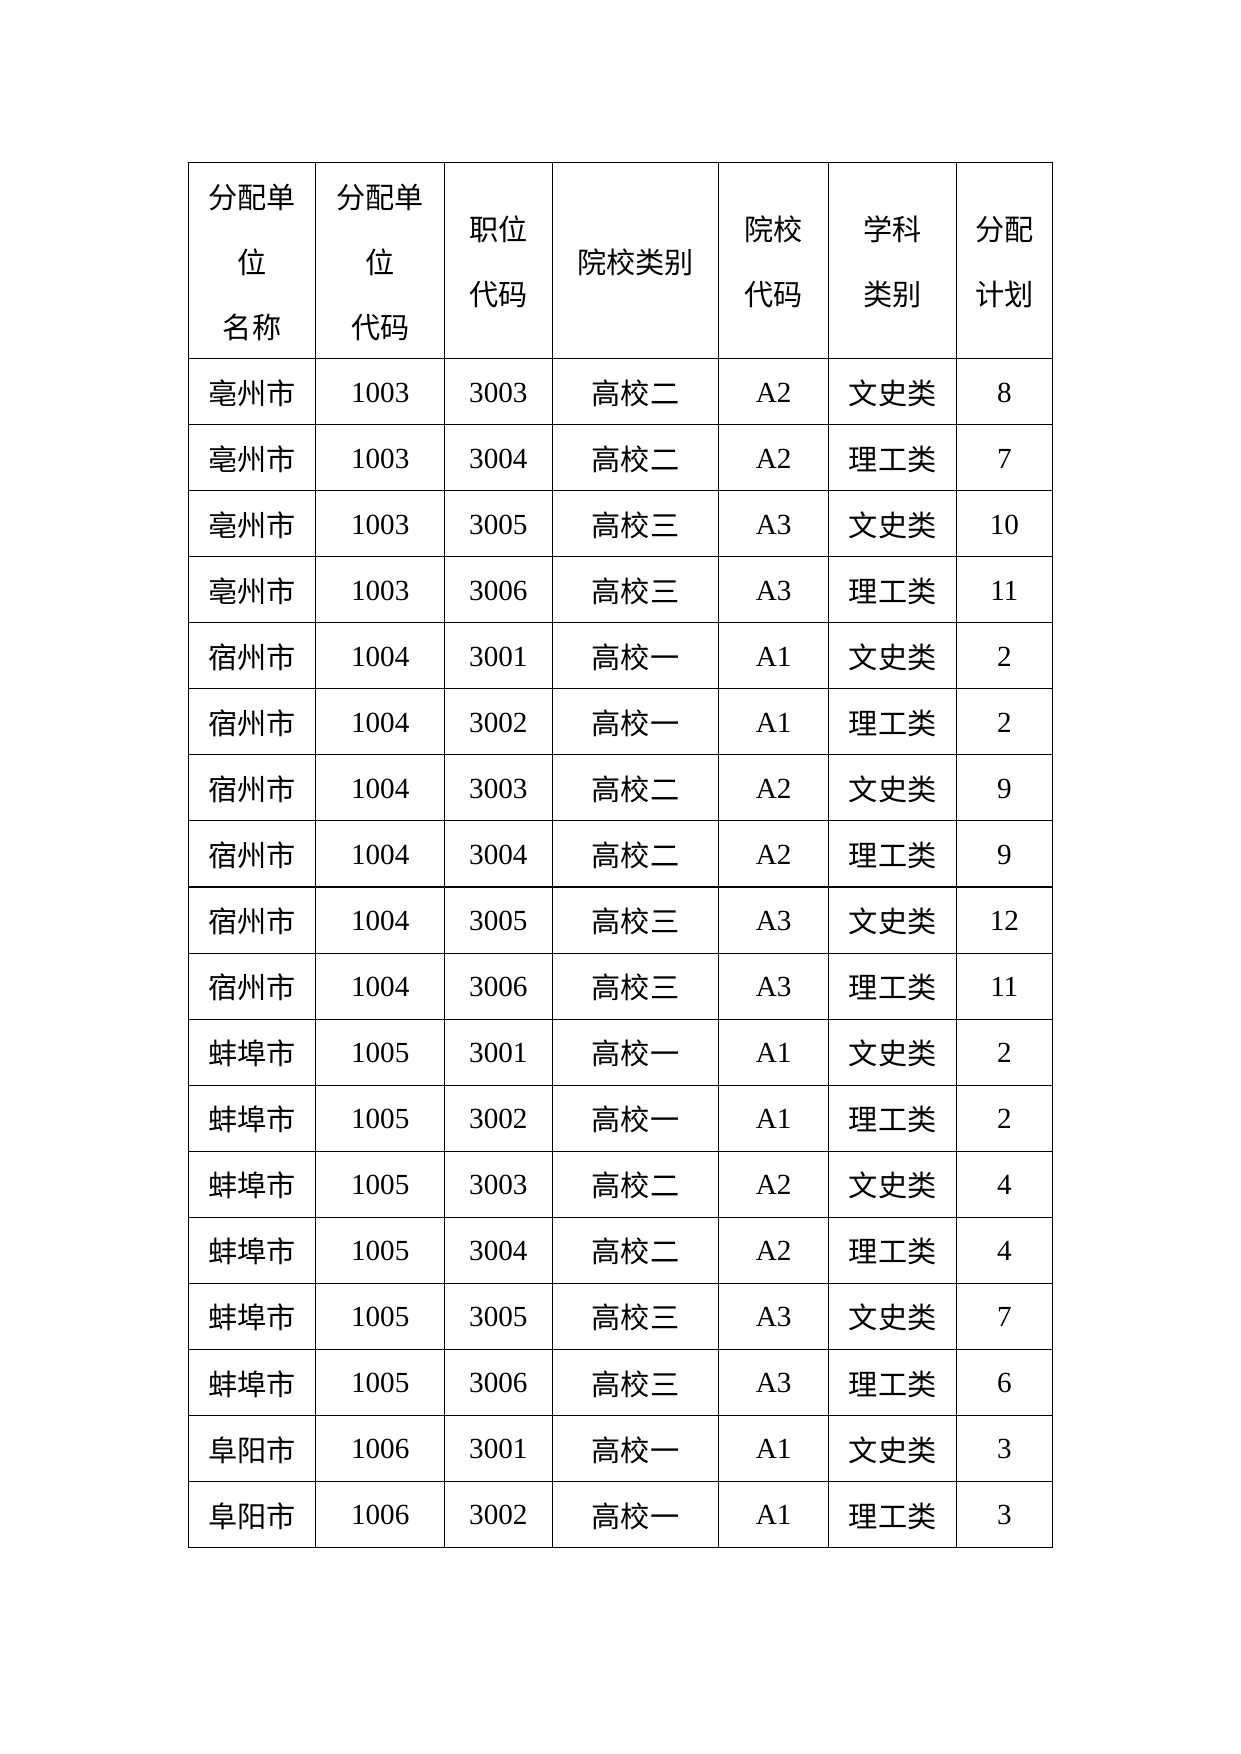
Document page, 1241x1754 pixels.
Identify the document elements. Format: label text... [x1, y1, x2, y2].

table_cell A2 [719, 821, 828, 886]
table_cell 理工类 [829, 821, 956, 886]
table_cell 高校二 [553, 425, 718, 490]
table_cell 3001 [445, 623, 552, 688]
table_cell 3001 [445, 1416, 552, 1481]
table_cell 3003 [445, 755, 552, 820]
table_cell 3005 [445, 1284, 552, 1349]
table_cell 高校一 [553, 1020, 718, 1084]
table_cell 高校二 [553, 755, 718, 820]
table_cell 9 [957, 755, 1052, 820]
table_cell A3 [719, 1350, 828, 1415]
table_cell 1004 [316, 755, 444, 820]
table_cell 蚌埠市 [189, 1020, 315, 1084]
table_cell A1 [719, 1020, 828, 1084]
table_cell A1 [719, 1482, 828, 1547]
table_cell 3003 [445, 1152, 552, 1217]
table_cell 7 [957, 1284, 1052, 1349]
table_cell 亳州市 [189, 491, 315, 556]
table_cell 宿州市 [189, 623, 315, 688]
table_cell 高校二 [553, 359, 718, 424]
table_cell 亳州市 [189, 359, 315, 424]
table_cell 2 [957, 1086, 1052, 1151]
table_cell 文史类 [829, 1284, 956, 1349]
table_cell 高校三 [553, 954, 718, 1018]
table_cell 1004 [316, 954, 444, 1018]
table_cell 3002 [445, 1086, 552, 1151]
table_cell A2 [719, 755, 828, 820]
table_cell 3 [957, 1482, 1052, 1547]
table_header 职位 代码 [445, 163, 552, 358]
table_cell 3004 [445, 425, 552, 490]
table_header 院校 代码 [719, 163, 828, 358]
table_header 分配单位 名称 [189, 163, 315, 358]
table_cell 2 [957, 623, 1052, 688]
table_cell 1005 [316, 1086, 444, 1151]
table_cell 宿州市 [189, 755, 315, 820]
table_cell A1 [719, 1416, 828, 1481]
table_cell 亳州市 [189, 425, 315, 490]
table_cell 亳州市 [189, 557, 315, 622]
table_cell 1003 [316, 425, 444, 490]
table_cell 11 [957, 557, 1052, 622]
table_cell 4 [957, 1218, 1052, 1283]
table_cell 理工类 [829, 1086, 956, 1151]
table_cell 高校一 [553, 1482, 718, 1547]
table_cell 1004 [316, 821, 444, 886]
table_cell 3002 [445, 689, 552, 754]
table_cell 文史类 [829, 1152, 956, 1217]
table_cell 理工类 [829, 954, 956, 1018]
table_cell 12 [957, 888, 1052, 952]
table_cell 1003 [316, 557, 444, 622]
table_cell 1004 [316, 689, 444, 754]
table_cell 理工类 [829, 689, 956, 754]
table_cell 3004 [445, 1218, 552, 1283]
table_cell 宿州市 [189, 821, 315, 886]
table_cell 文史类 [829, 359, 956, 424]
table_cell 阜阳市 [189, 1482, 315, 1547]
table_header 学科 类别 [829, 163, 956, 358]
table_cell A1 [719, 1086, 828, 1151]
table_cell 蚌埠市 [189, 1284, 315, 1349]
table_cell 8 [957, 359, 1052, 424]
table_cell 高校三 [553, 1350, 718, 1415]
table_cell 3005 [445, 491, 552, 556]
table_cell A3 [719, 888, 828, 952]
table_cell 1005 [316, 1350, 444, 1415]
table_cell 1003 [316, 491, 444, 556]
table_cell 蚌埠市 [189, 1218, 315, 1283]
table_cell 3001 [445, 1020, 552, 1084]
table_cell 1004 [316, 623, 444, 688]
table_cell A3 [719, 1284, 828, 1349]
table_cell 文史类 [829, 888, 956, 952]
table_cell 6 [957, 1350, 1052, 1415]
table_cell 阜阳市 [189, 1416, 315, 1481]
table_cell 3004 [445, 821, 552, 886]
table_cell 宿州市 [189, 689, 315, 754]
table_cell 3005 [445, 888, 552, 952]
table_cell 理工类 [829, 1218, 956, 1283]
table_header 分配 计划 [957, 163, 1052, 358]
table_header 院校类别 [553, 163, 718, 358]
table_cell 1005 [316, 1284, 444, 1349]
table_cell 1005 [316, 1020, 444, 1084]
table_cell 高校一 [553, 1086, 718, 1151]
table_cell 高校三 [553, 888, 718, 952]
table_cell 3 [957, 1416, 1052, 1481]
table_cell 1005 [316, 1152, 444, 1217]
table_cell 高校一 [553, 1416, 718, 1481]
table_cell 文史类 [829, 623, 956, 688]
table_header 分配单位 代码 [316, 163, 444, 358]
table_cell 高校二 [553, 821, 718, 886]
table_cell 高校三 [553, 491, 718, 556]
table_cell 1006 [316, 1482, 444, 1547]
table_cell A3 [719, 491, 828, 556]
table_cell 1005 [316, 1218, 444, 1283]
table_cell A2 [719, 425, 828, 490]
table_cell 高校一 [553, 689, 718, 754]
table_cell 宿州市 [189, 954, 315, 1018]
table_cell 2 [957, 689, 1052, 754]
table_cell 理工类 [829, 1482, 956, 1547]
table_cell A2 [719, 359, 828, 424]
table_cell 高校三 [553, 1284, 718, 1349]
table_cell A1 [719, 689, 828, 754]
table_cell 高校二 [553, 1218, 718, 1283]
table_cell 文史类 [829, 491, 956, 556]
table_cell 1004 [316, 888, 444, 952]
table_cell 3002 [445, 1482, 552, 1547]
table_cell 10 [957, 491, 1052, 556]
table_cell 1006 [316, 1416, 444, 1481]
table_cell A3 [719, 557, 828, 622]
table_cell 文史类 [829, 1020, 956, 1084]
table_cell A2 [719, 1152, 828, 1217]
table_cell 3006 [445, 1350, 552, 1415]
table_cell 理工类 [829, 1350, 956, 1415]
table_cell 宿州市 [189, 888, 315, 952]
table_cell 文史类 [829, 755, 956, 820]
table_cell 4 [957, 1152, 1052, 1217]
table_cell 理工类 [829, 557, 956, 622]
table_cell 文史类 [829, 1416, 956, 1481]
table_cell 7 [957, 425, 1052, 490]
table_cell A2 [719, 1218, 828, 1283]
table_cell 高校二 [553, 1152, 718, 1217]
table_cell 1003 [316, 359, 444, 424]
table_cell 11 [957, 954, 1052, 1018]
table_cell 高校三 [553, 557, 718, 622]
table_cell A3 [719, 954, 828, 1018]
table_cell 2 [957, 1020, 1052, 1084]
table_cell 9 [957, 821, 1052, 886]
table_cell 蚌埠市 [189, 1152, 315, 1217]
table_cell 高校一 [553, 623, 718, 688]
table_cell 3003 [445, 359, 552, 424]
table_cell A1 [719, 623, 828, 688]
table_cell 3006 [445, 954, 552, 1018]
table_cell 理工类 [829, 425, 956, 490]
table_cell 蚌埠市 [189, 1350, 315, 1415]
table_cell 蚌埠市 [189, 1086, 315, 1151]
table_cell 3006 [445, 557, 552, 622]
